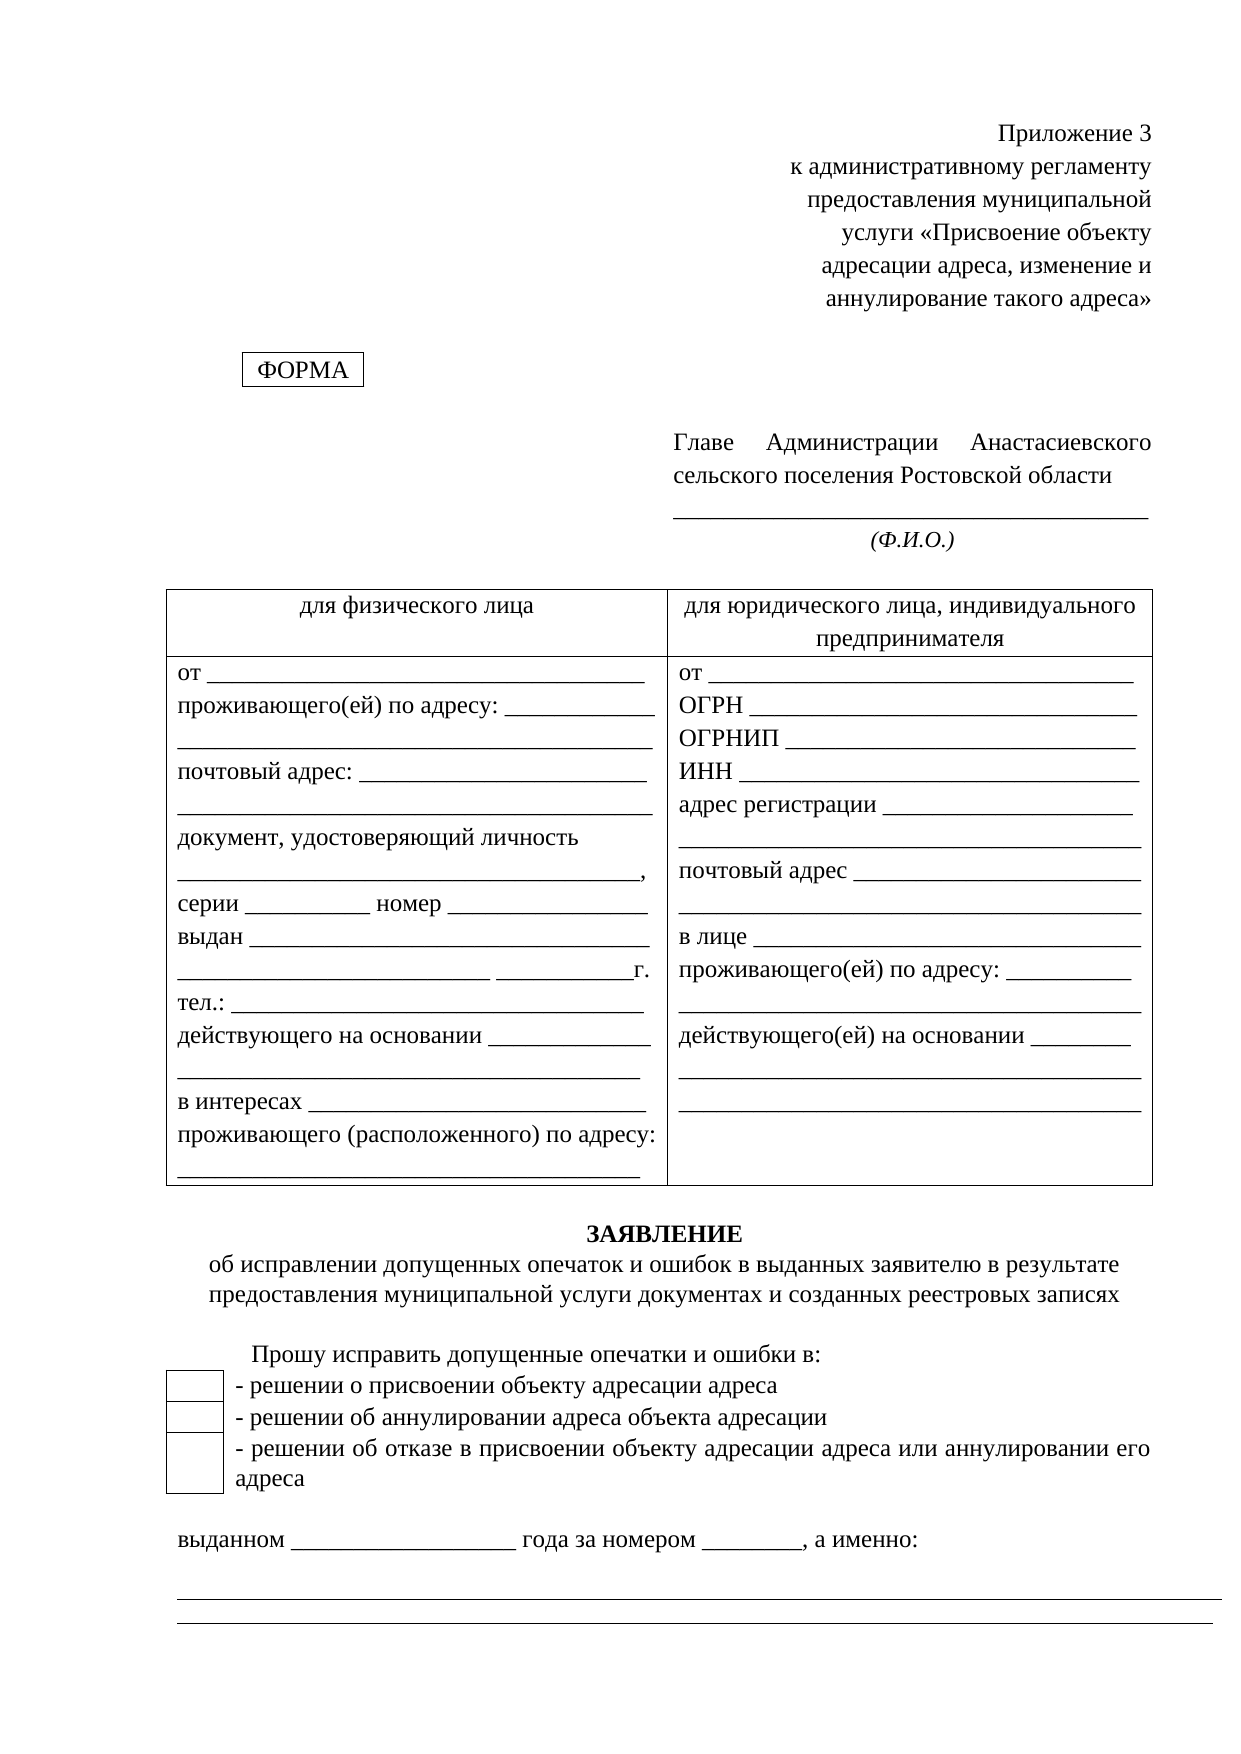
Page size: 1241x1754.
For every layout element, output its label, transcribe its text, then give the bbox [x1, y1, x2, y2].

table_header для физического лица [167, 590, 667, 656]
text Прошу исправить допущенные опечатки и ошибки в: [177, 1339, 1152, 1368]
text Приложение 3 [768, 118, 1152, 147]
text (Ф.И.О.) [673, 526, 1152, 552]
table_cell - решении об аннулировании адреса объекта адресации [224, 1401, 1162, 1432]
table_cell от __________________________________ ОГРН _______________________________ ОГРНИП ____________________________ ИНН ________________________________ адрес регистрации ____________________ _____________________________________ почтовый адрес _______________________ _____________________________________ в лице _______________________________ проживающего(ей) по адресу: __________ _____________________________________ действующего(ей) на основании ________ _____________________________________ _____________________________________ [668, 657, 1152, 1185]
table_header - решении о присвоении объекту адресации адреса [224, 1370, 1162, 1401]
text к административному регламенту предоставления муниципальной услуги «Присвоение объекту адресации адреса, изменение и аннулирование такого адреса» [768, 151, 1152, 312]
table_cell [167, 1402, 223, 1432]
text ЗАЯВЛЕНИЕ [177, 1219, 1152, 1248]
table_cell от ___________________________________ проживающего(ей) по адресу: ____________ ______________________________________ почтовый адрес: _______________________ ______________________________________ документ, удостоверяющий личность _____________________________________, серии __________ номер ________________ выдан ________________________________ _________________________ ___________г. тел.: _________________________________ действующего на основании _____________ _____________________________________ в интересах ___________________________ проживающего (расположенного) по адресу: _____________________________________ [167, 657, 667, 1185]
text ______________________________________ [673, 493, 1152, 522]
text об исправлении допущенных опечаток и ошибок в выданных заявителю в результате предоставления муниципальной услуги документах и созданных реестровых записях [177, 1249, 1152, 1308]
text ФОРМА [243, 353, 363, 386]
text выданном __________________ года за номером ________, а именно: [177, 1524, 1152, 1553]
table_cell [167, 1433, 223, 1493]
text Главе Администрации Анастасиевского сельского поселения Ростовской области [673, 427, 1152, 489]
table_header для юридического лица, индивидуального предпринимателя [668, 590, 1152, 656]
table_cell - решении об отказе в присвоении объекту адресации адреса или аннулировании его адреса [224, 1432, 1162, 1493]
table_header [167, 1371, 223, 1401]
